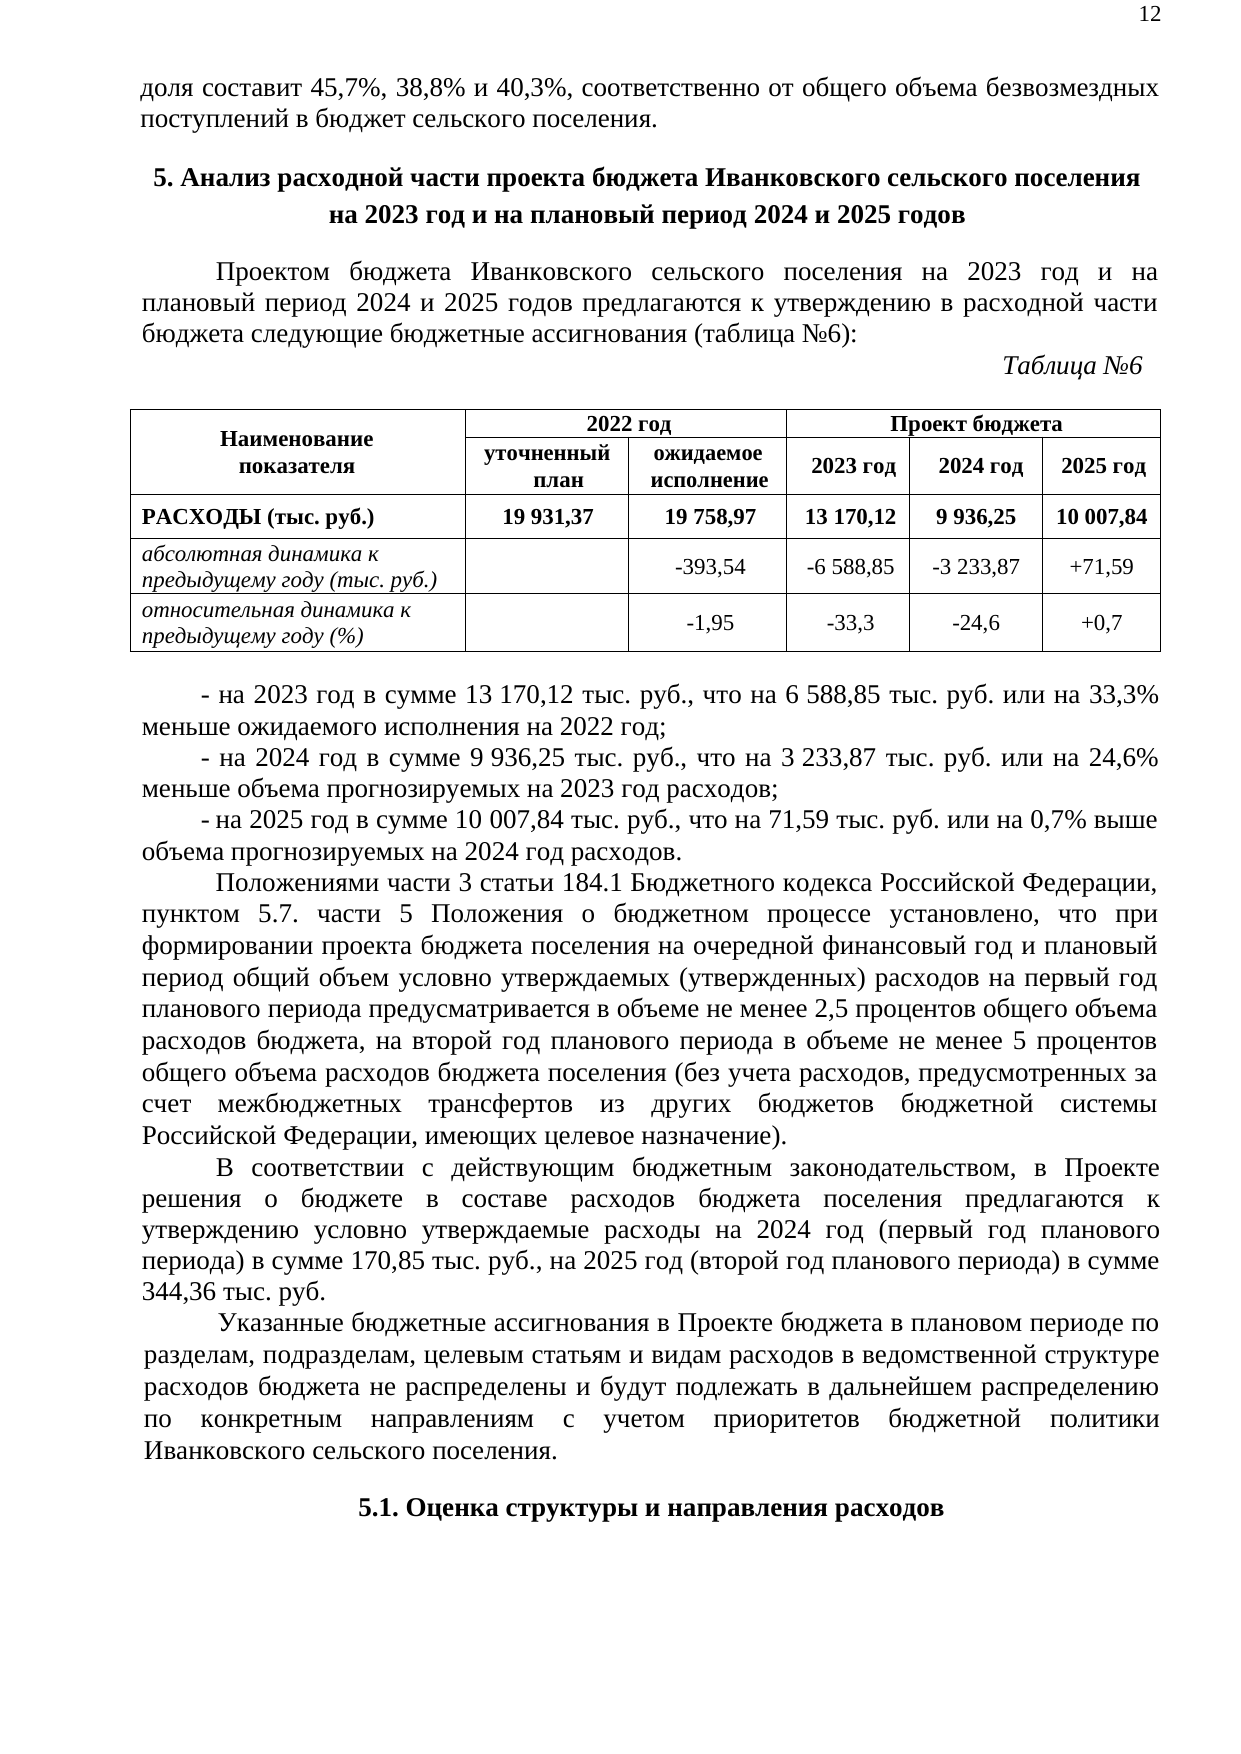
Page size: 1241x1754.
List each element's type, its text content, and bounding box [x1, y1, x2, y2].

table_cell +71,59 [1043, 539, 1160, 593]
table_cell 9 936,25 [910, 495, 1042, 538]
table_cell -393,54 [629, 539, 786, 593]
list на 2024 год в сумме 9 936,25 тыс. руб., что на 3 233,87 тыс. руб. или на 24,6% меньше объема прогнозируемых на 2023 год расходов; [142, 741, 1159, 803]
table_cell 13 170,12 [787, 495, 909, 538]
table_cell относительная динамика к предыдущему году (%) [131, 594, 465, 651]
list на 2023 год в сумме 13 170,12 тыс. руб., что на 6 588,85 тыс. руб. или на 33,3% меньше ожидаемого исполнения на 2022 год; [142, 679, 1159, 741]
table_cell -24,6 [910, 594, 1042, 651]
text В соответствии с действующим бюджетным законодательством, в Проекте решения о бюджете в составе расходов бюджета поселения предлагаются к утверждению условно утверждаемые расходы на 2024 год (первый год планового периода) в сумме 170,85 тыс. руб., на 2025 год (второй год планового периода) в сумме 344,36 тыс. руб. [142, 1151, 1161, 1306]
table_cell -33,3 [787, 594, 909, 651]
table_header 2022 год [466, 410, 786, 437]
text Проектом бюджета Иванковского сельского поселения на 2023 год и на плановый период 2024 и 2025 годов предлагаются к утверждению в расходной части бюджета следующие бюджетные ассигнования (таблица №6): [142, 255, 1159, 348]
list на 2025 год в сумме 10 007,84 тыс. руб., что на 71,59 тыс. руб. или на 0,7% выше объема прогнозируемых на 2024 год расходов. [142, 803, 1159, 866]
table_cell ожидаемое исполнение [629, 438, 786, 494]
text 5. Анализ расходной части проекта бюджета Иванковского сельского поселения на 2023 год и на плановый период 2024 и 2025 годов [142, 162, 1153, 230]
table_cell 10 007,84 [1043, 495, 1160, 538]
text Таблица №6 [1002, 349, 1161, 380]
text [140, 71, 1161, 134]
table_header Наименование показателя [131, 410, 465, 494]
text Указанные бюджетные ассигнования в Проекте бюджета в плановом периоде по разделам, подразделам, целевым статьям и видам расходов в ведомственной структуре расходов бюджета не распределены и будут подлежать в дальнейшем распределению по конкретным направлениям с учетом приоритетов бюджетной политики Иванковского сельского поселения. [144, 1307, 1161, 1466]
table_cell 19 931,37 [466, 495, 628, 538]
table_cell 2023 год [787, 438, 909, 494]
text Положениями части 3 статьи 184.1 Бюджетного кодекса Российской Федерации, пунктом 5.7. части 5 Положения о бюджетном процессе установлено, что при формировании проекта бюджета поселения на очередной финансовый год и плановый период общий объем условно утверждаемых (утвержденных) расходов на первый год планового периода предусматривается в объеме не менее 2,5 процентов общего объема расходов бюджета, на второй год планового периода в объеме не менее 5 процентов общего объема расходов бюджета поселения (без учета расходов, предусмотренных за счет межбюджетных трансфертов из других бюджетов бюджетной системы Российской Федерации, имеющих целевое назначение). [142, 866, 1159, 1150]
table_cell 19 758,97 [629, 495, 786, 538]
text 5.1. Оценка структуры и направления расходов [142, 1491, 1161, 1522]
table_cell 2025 год [1043, 438, 1160, 494]
table_cell РАСХОДЫ (тыс. руб.) [131, 495, 465, 538]
table_cell +0,7 [1043, 594, 1160, 651]
table_cell уточненный план [466, 438, 628, 494]
table_header Проект бюджета [787, 410, 1160, 437]
table_cell -3 233,87 [910, 539, 1042, 593]
table_cell [466, 594, 628, 651]
table_cell абсолютная динамика к предыдущему году (тыс. руб.) [131, 539, 465, 593]
table_cell -1,95 [629, 594, 786, 651]
table_cell -6 588,85 [787, 539, 909, 593]
table_cell 2024 год [910, 438, 1042, 494]
table_cell [466, 539, 628, 593]
